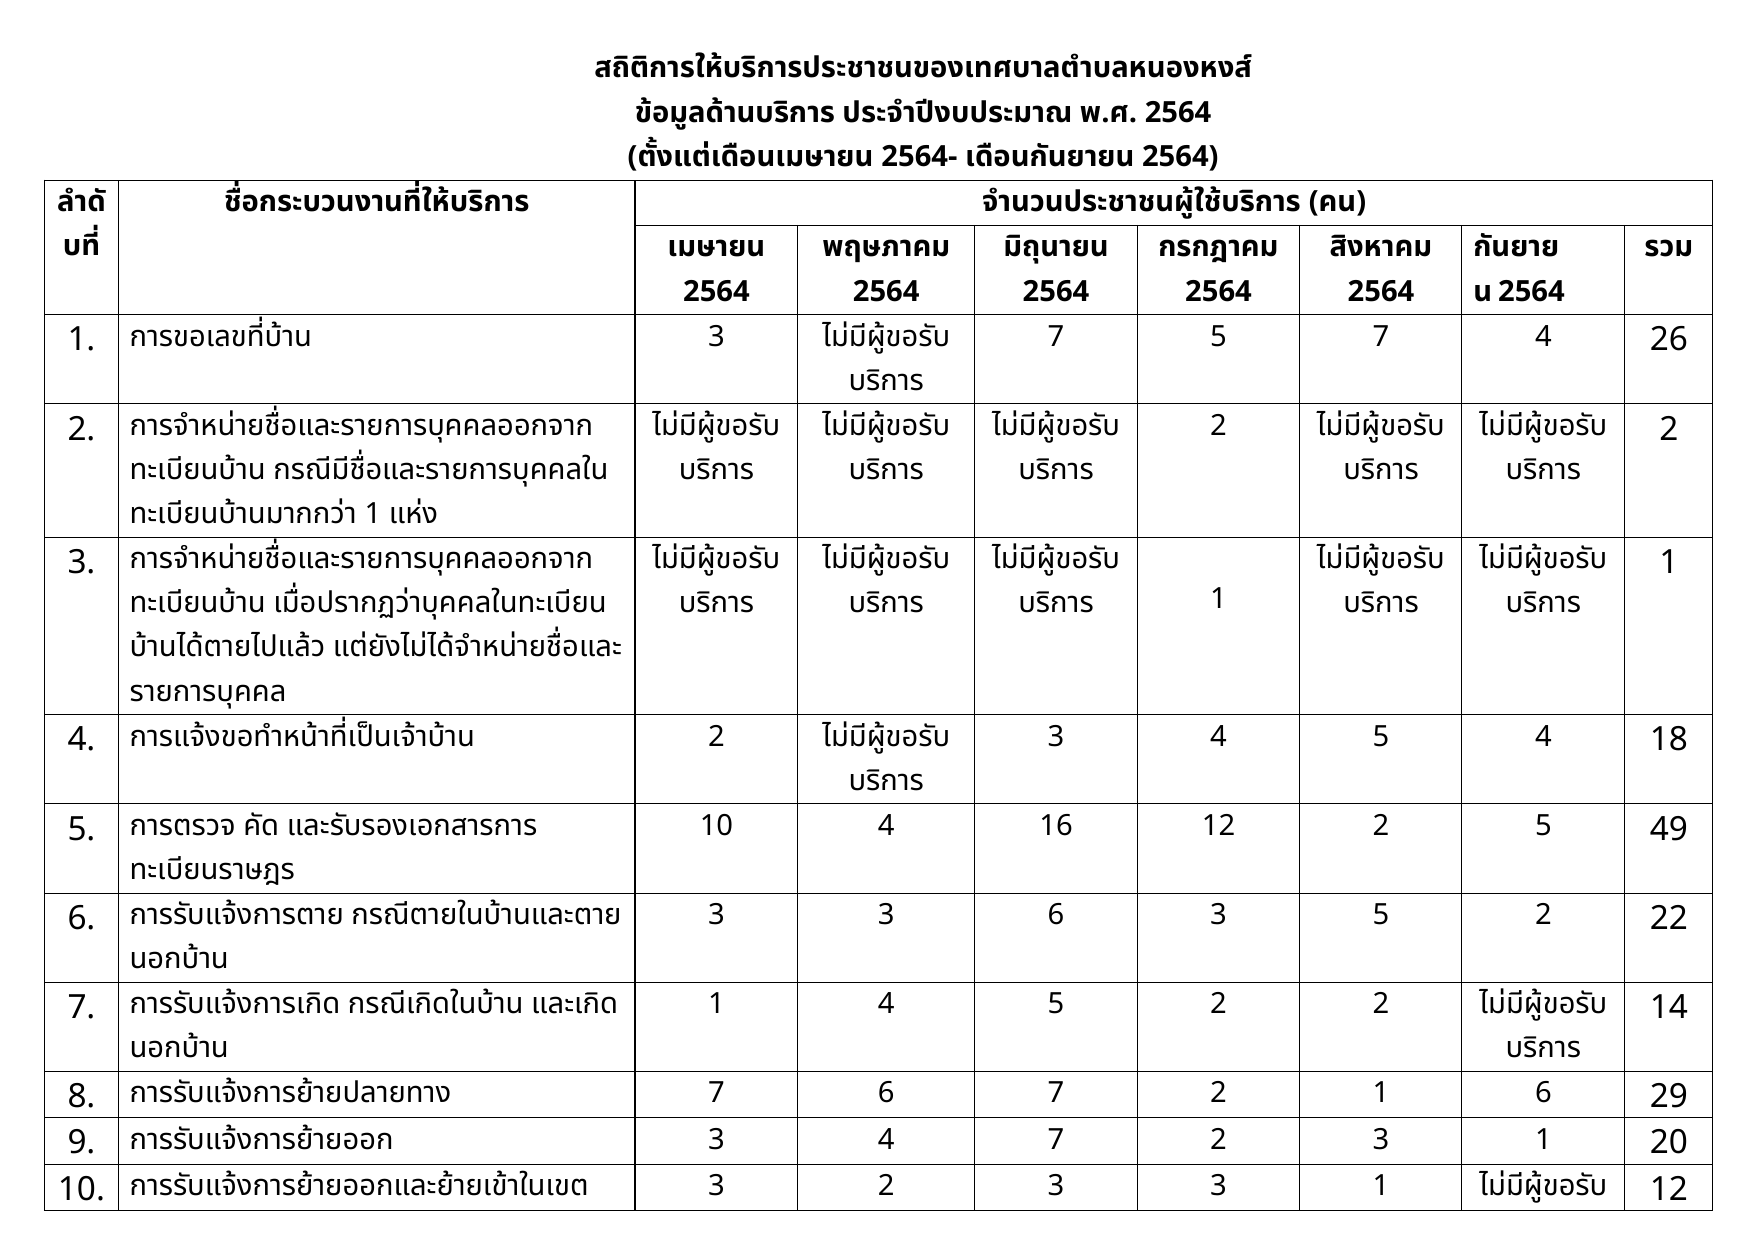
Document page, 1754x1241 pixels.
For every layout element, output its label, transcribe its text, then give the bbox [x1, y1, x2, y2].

table_cell 14 [1625, 983, 1712, 1071]
table_header ชื่อกระบวนงานที่ให้บริการ [119, 181, 634, 314]
table_cell ไม่มีผู้ขอรับบริการ [798, 404, 974, 537]
table_cell 10 [636, 804, 797, 892]
table_cell 7 [975, 315, 1137, 403]
table_cell ไม่มีผู้ขอรับบริการ [636, 538, 797, 714]
table_cell ไม่มีผู้ขอรับบริการ [1300, 538, 1461, 714]
table_cell 4 [798, 804, 974, 892]
table_cell 5 [1138, 315, 1299, 403]
table_cell 3 [636, 894, 797, 982]
table_cell 5 [1462, 804, 1624, 892]
table_cell 29 [1625, 1072, 1712, 1117]
table_cell 2 [1300, 983, 1461, 1071]
table_cell ไม่มีผู้ขอรับบริการ [798, 538, 974, 714]
table_cell 3. [45, 538, 118, 714]
table_cell การแจ้งขอทำหน้าที่เป็นเจ้าบ้าน [119, 715, 634, 803]
table_cell 7. [45, 983, 118, 1071]
table_cell 4 [1462, 715, 1624, 803]
table_cell ไม่มีผู้ขอรับบริการ [636, 404, 797, 537]
table_cell กรกฎาคม 2564 [1138, 226, 1299, 314]
table_cell 3 [1138, 894, 1299, 982]
table_cell การตรวจ คัด และรับรองเอกสารการทะเบียนราษฎร [119, 804, 634, 892]
table_cell เมษายน 2564 [636, 226, 797, 314]
table_cell กันยายน2564 [1462, 226, 1624, 314]
table_header จำนวนประชาชนผู้ใช้บริการ (คน) [636, 181, 1712, 225]
table_cell 16 [975, 804, 1137, 892]
table_cell 5 [975, 983, 1137, 1071]
table_cell 12 [1138, 804, 1299, 892]
table_cell 3 [1300, 1118, 1461, 1164]
table_cell 7 [975, 1072, 1137, 1117]
table_cell ไม่มีผู้ขอรับบริการ [1300, 404, 1461, 537]
table_cell การรับแจ้งการตาย กรณีตายในบ้านและตายนอกบ้าน [119, 894, 634, 982]
table_cell 2 [1300, 804, 1461, 892]
table_cell รวม [1625, 226, 1712, 314]
table_cell 6 [975, 894, 1137, 982]
table_cell 22 [1625, 894, 1712, 982]
table_cell 3 [636, 1165, 797, 1210]
table_cell 3 [636, 1118, 797, 1164]
table_cell 18 [1625, 715, 1712, 803]
table_cell ไม่มีผู้ขอรับบริการ [1462, 983, 1624, 1071]
table_cell 1 [1625, 538, 1712, 714]
table_cell การรับแจ้งการย้ายปลายทาง [119, 1072, 634, 1117]
table_cell 5 [1300, 715, 1461, 803]
text สถิติการให้บริการประชาชนของเทศบาลตำบลหนองหงส์ [148, 47, 1698, 91]
table_cell 7 [975, 1118, 1137, 1164]
table_cell ไม่มีผู้ขอรับบริการ [975, 538, 1137, 714]
table_cell 4 [798, 1118, 974, 1164]
table_cell 10. [45, 1165, 118, 1210]
table_cell 6 [1462, 1072, 1624, 1117]
table_cell 5. [45, 804, 118, 892]
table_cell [119, 1165, 634, 1210]
table_cell ไม่มีผู้ขอรับบริการ [798, 315, 974, 403]
table_cell 2 [1138, 1072, 1299, 1117]
table_cell ไม่มีผู้ขอรับบริการ [798, 715, 974, 803]
table_cell 4. [45, 715, 118, 803]
table_cell 6. [45, 894, 118, 982]
table_cell 2 [1462, 894, 1624, 982]
table_cell 2 [1138, 1118, 1299, 1164]
text ข้อมูลด้านบริการ ประจำปีงบประมาณ พ.ศ. 2564 [148, 91, 1698, 135]
table_cell 7 [636, 1072, 797, 1117]
table_cell ไม่มีผู้ขอรับบริการ [1462, 538, 1624, 714]
table_cell การจำหน่ายชื่อและรายการบุคคลออกจากทะเบียนบ้าน เมื่อปรากฏว่าบุคคลในทะเบียนบ้านได้ตายไปแล้ว แต่ยังไม่ได้จำหน่ายชื่อและรายการบุคคล [119, 538, 634, 714]
table_cell 2. [45, 404, 118, 537]
table_cell การรับแจ้งการเกิด กรณีเกิดในบ้าน และเกิดนอกบ้าน [119, 983, 634, 1071]
table_cell 3 [975, 715, 1137, 803]
table_cell 2 [798, 1165, 974, 1210]
table_cell 20 [1625, 1118, 1712, 1164]
table_cell ไม่มีผู้ขอรับบริการ [1462, 1165, 1624, 1210]
table_cell 2 [636, 715, 797, 803]
table_cell 4 [1462, 315, 1624, 403]
table_cell การขอเลขที่บ้าน [119, 315, 634, 403]
table_cell มิถุนายน 2564 [975, 226, 1137, 314]
table_cell 5 [1300, 894, 1461, 982]
table_cell 4 [798, 983, 974, 1071]
table_header ลำดับที่ [45, 181, 118, 314]
table_cell 1 [636, 983, 797, 1071]
table_cell 6 [798, 1072, 974, 1117]
table_cell 26 [1625, 315, 1712, 403]
table_cell 7 [1300, 315, 1461, 403]
table_cell 3 [798, 894, 974, 982]
table_cell 3 [975, 1165, 1137, 1210]
table_cell ไม่มีผู้ขอรับบริการ [1462, 404, 1624, 537]
table_cell 1 [1462, 1118, 1624, 1164]
table_cell 49 [1625, 804, 1712, 892]
table_cell 8. [45, 1072, 118, 1117]
table_cell 2 [1625, 404, 1712, 537]
table_cell การจำหน่ายชื่อและรายการบุคคลออกจากทะเบียนบ้าน กรณีมีชื่อและรายการบุคคลในทะเบียนบ้านมากกว่า 1 แห่ง [119, 404, 634, 537]
table_cell 3 [636, 315, 797, 403]
text (ตั้งแต่เดือนเมษายน 2564- เดือนกันยายน 2564) [148, 135, 1698, 179]
table_cell 1 [1300, 1165, 1461, 1210]
table_cell พฤษภาคม 2564 [798, 226, 974, 314]
table_cell ไม่มีผู้ขอรับบริการ [975, 404, 1137, 537]
table_cell 2 [1138, 983, 1299, 1071]
table_cell การรับแจ้งการย้ายออก [119, 1118, 634, 1164]
table_cell 1 [1138, 538, 1299, 714]
table_cell 2 [1138, 404, 1299, 537]
table_cell สิงหาคม 2564 [1300, 226, 1461, 314]
table_cell 9. [45, 1118, 118, 1164]
table_cell 3 [1138, 1165, 1299, 1210]
table_cell 12 [1625, 1165, 1712, 1210]
table_cell 1 [1300, 1072, 1461, 1117]
table_cell 1. [45, 315, 118, 403]
table_cell 4 [1138, 715, 1299, 803]
